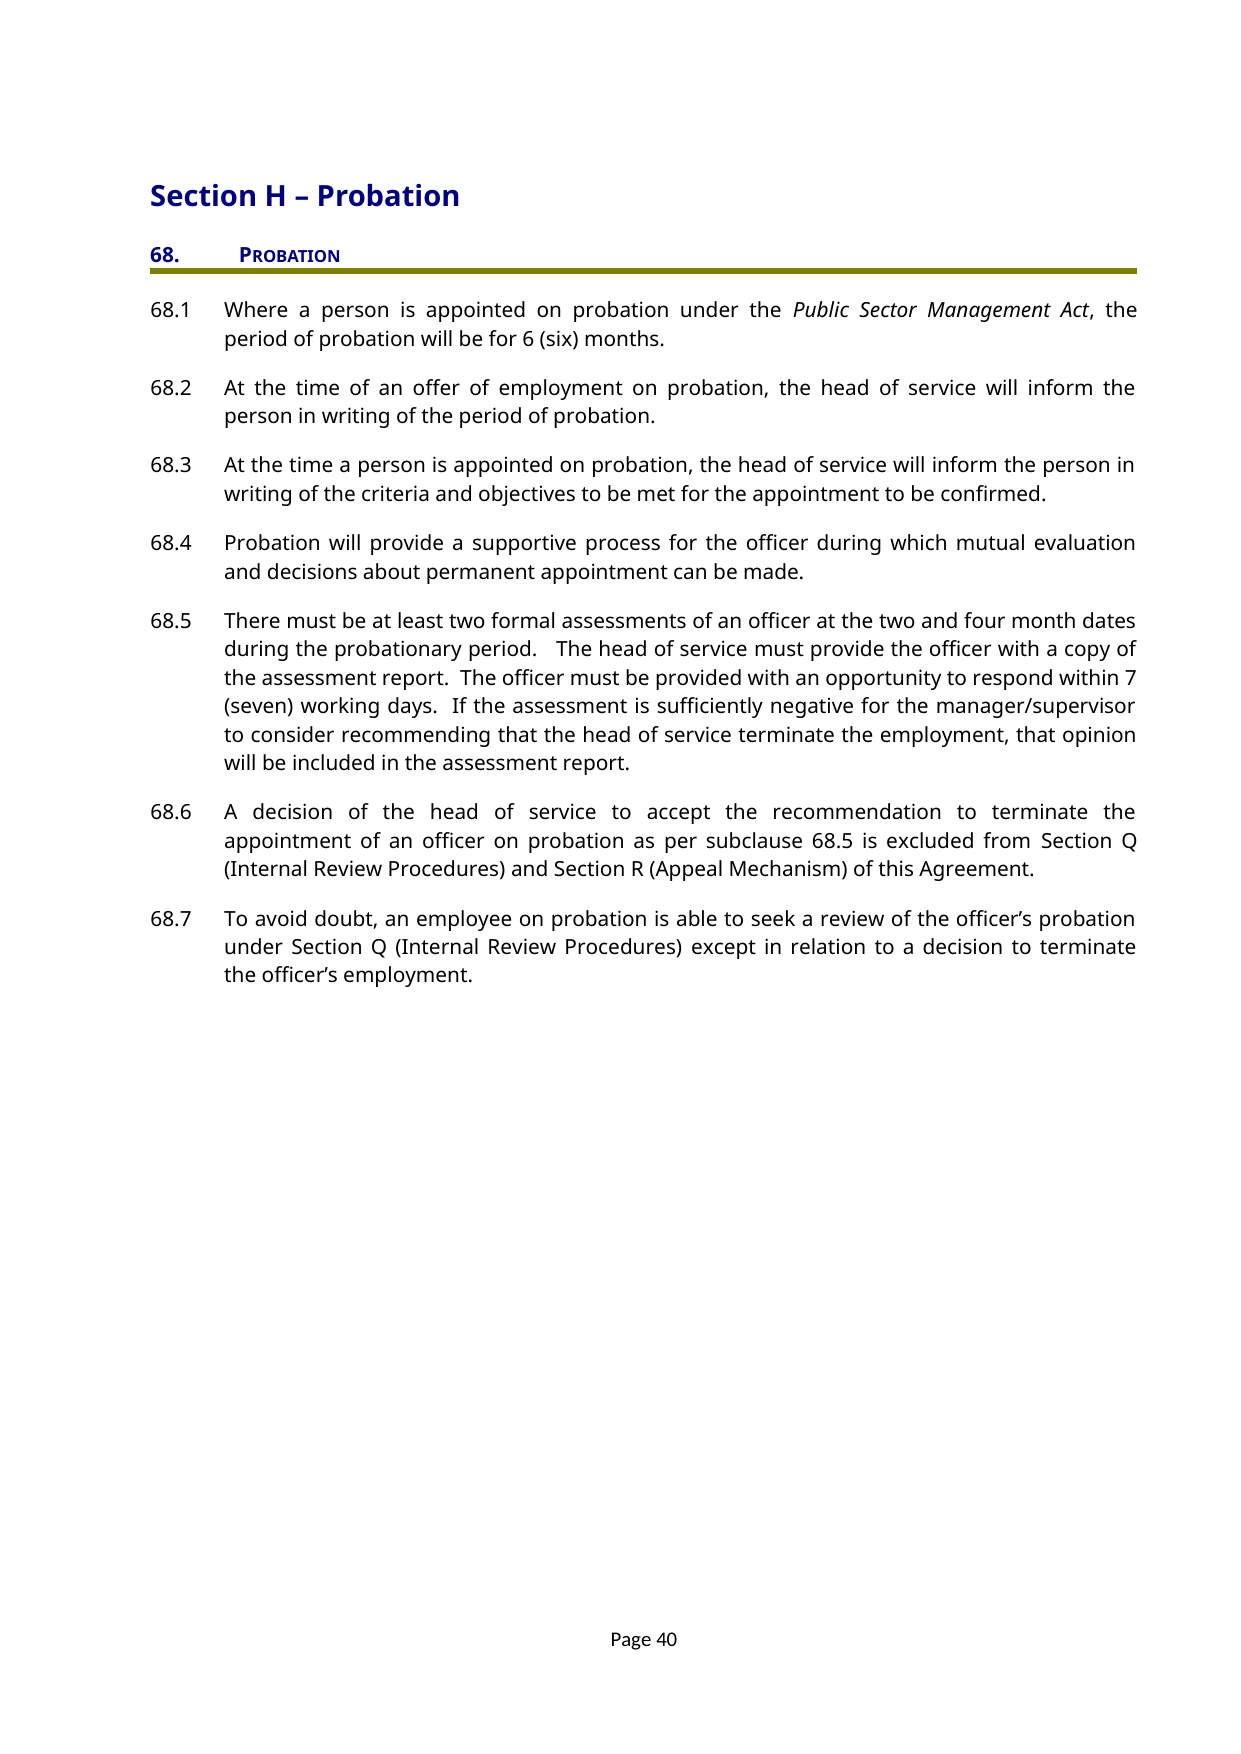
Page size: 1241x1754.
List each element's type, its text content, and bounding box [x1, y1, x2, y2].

text Where a person is appointed on probation under the Public Sector Management Act, the period of probation will be for 6 (six) months. [150, 295, 1137, 352]
subtitle Section H – Probation [150, 175, 1137, 215]
text Probation will provide a supportive process for the officer during which mutual evaluation and decisions about permanent appointment can be made. [150, 528, 1137, 585]
text There must be at least two formal assessments of an officer at the two and four month dates during the probationary period. The head of service must provide the officer with a copy of the assessment report. The officer must be provided with an opportunity to respond within 7 (seven) working days. If the assessment is sufficiently negative for the manager/supervisor to consider recommending that the head of service terminate the employment, that opinion will be included in the assessment report. [150, 606, 1137, 777]
text At the time a person is appointed on probation, the head of service will inform the person in writing of the criteria and objectives to be met for the appointment to be confirmed. [150, 451, 1137, 507]
subtitle Probation [150, 240, 1137, 268]
text To avoid doubt, an employee on probation is able to seek a review of the officer’s probation under Section Q (Internal Review Procedures) except in relation to a decision to terminate the officer’s employment. [150, 904, 1137, 989]
text At the time of an offer of employment on probation, the head of service will inform the person in writing of the period of probation. [150, 373, 1137, 430]
text A decision of the head of service to accept the recommendation to terminate the appointment of an officer on probation as per subclause 68.5 is excluded from Section Q (Internal Review Procedures) and Section R (Appeal Mechanism) of this Agreement. [150, 797, 1137, 883]
